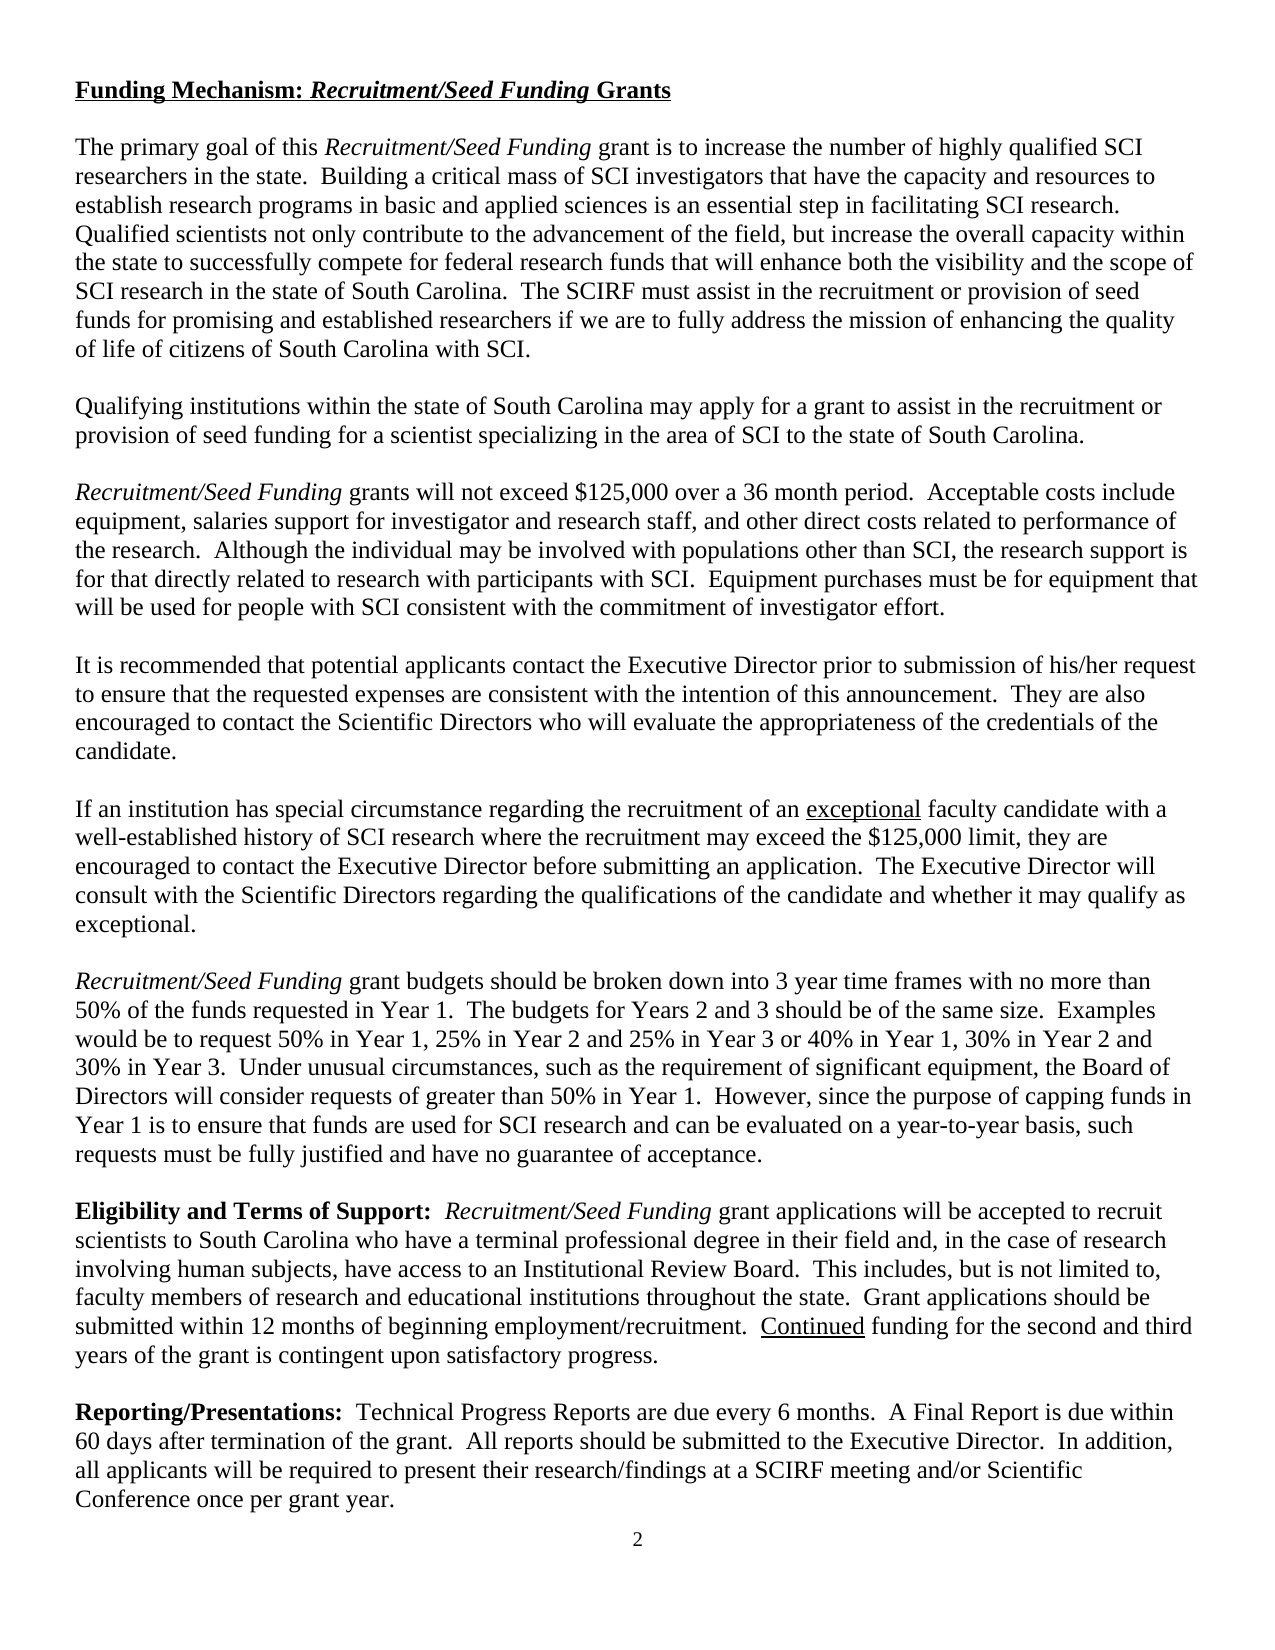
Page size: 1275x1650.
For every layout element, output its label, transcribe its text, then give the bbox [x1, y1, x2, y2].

text If an institution has special circumstance regarding the recruitment of an exceptional faculty candidate with a well-established history of SCI research where the recruitment may exceed the $125,000 limit, they are encouraged to contact the Executive Director before submitting an application. The Executive Director will consult with the Scientific Directors regarding the qualifications of the candidate and whether it may qualify as exceptional. [75, 794, 1200, 937]
text The primary goal of this Recruitment/Seed Funding grant is to increase the number of highly qualified SCI researchers in the state. Building a critical mass of SCI investigators that have the capacity and resources to establish research programs in basic and applied sciences is an essential step in facilitating SCI research. Qualified scientists not only contribute to the advancement of the field, but increase the overall capacity within the state to successfully compete for federal research funds that will enhance both the visibility and the scope of SCI research in the state of South Carolina. The SCIRF must assist in the recruitment or provision of seed funds for promising and established researchers if we are to fully address the mission of enhancing the quality of life of citizens of South Carolina with SCI. [75, 132, 1200, 362]
text Reporting/Presentations: Technical Progress Reports are due every 6 months. A Final Report is due within 60 days after termination of the grant. All reports should be submitted to the Executive Director. In addition, all applicants will be required to present their research/findings at a SCIRF meeting and/or Scientific Conference once per grant year. [75, 1397, 1200, 1512]
text Recruitment/Seed Funding grant budgets should be broken down into 3 year time frames with no more than 50% of the funds requested in Year 1. The budgets for Years 2 and 3 should be of the same size. Examples would be to request 50% in Year 1, 25% in Year 2 and 25% in Year 3 or 40% in Year 1, 30% in Year 2 and 30% in Year 3. Under unusual circumstances, such as the requirement of significant equipment, the Board of Directors will consider requests of greater than 50% in Year 1. However, since the purpose of capping funds in Year 1 is to ensure that funds are used for SCI research and can be evaluated on a year-to-year basis, such requests must be fully justified and have no guarantee of acceptance. [75, 966, 1200, 1167]
text Eligibility and Terms of Support: Recruitment/Seed Funding grant applications will be accepted to recruit scientists to South Carolina who have a terminal professional degree in their field and, in the case of research involving human subjects, have access to an Institutional Review Board. This includes, but is not limited to, faculty members of research and educational institutions throughout the state. Grant applications should be submitted within 12 months of beginning employment/recruitment. Continued funding for the second and third years of the grant is contingent upon satisfactory progress. [75, 1196, 1200, 1369]
text Recruitment/Seed Funding grants will not exceed $125,000 over a 36 month period. Acceptable costs include equipment, salaries support for investigator and research staff, and other direct costs related to performance of the research. Although the individual may be involved with populations other than SCI, the research support is for that directly related to research with participants with SCI. Equipment purchases must be for equipment that will be used for people with SCI consistent with the commitment of investigator effort. [75, 477, 1200, 621]
text Qualifying institutions within the state of South Carolina may apply for a grant to assist in the recruitment or provision of seed funding for a scientist specializing in the area of SCI to the state of South Carolina. [75, 391, 1200, 449]
text Funding Mechanism: Recruitment/Seed Funding Grants [75, 75, 1200, 104]
text It is recommended that potential applicants contact the Executive Director prior to submission of his/her request to ensure that the requested expenses are consistent with the intention of this announcement. They are also encouraged to contact the Scientific Directors who will evaluate the appropriateness of the credentials of the candidate. [75, 650, 1200, 765]
